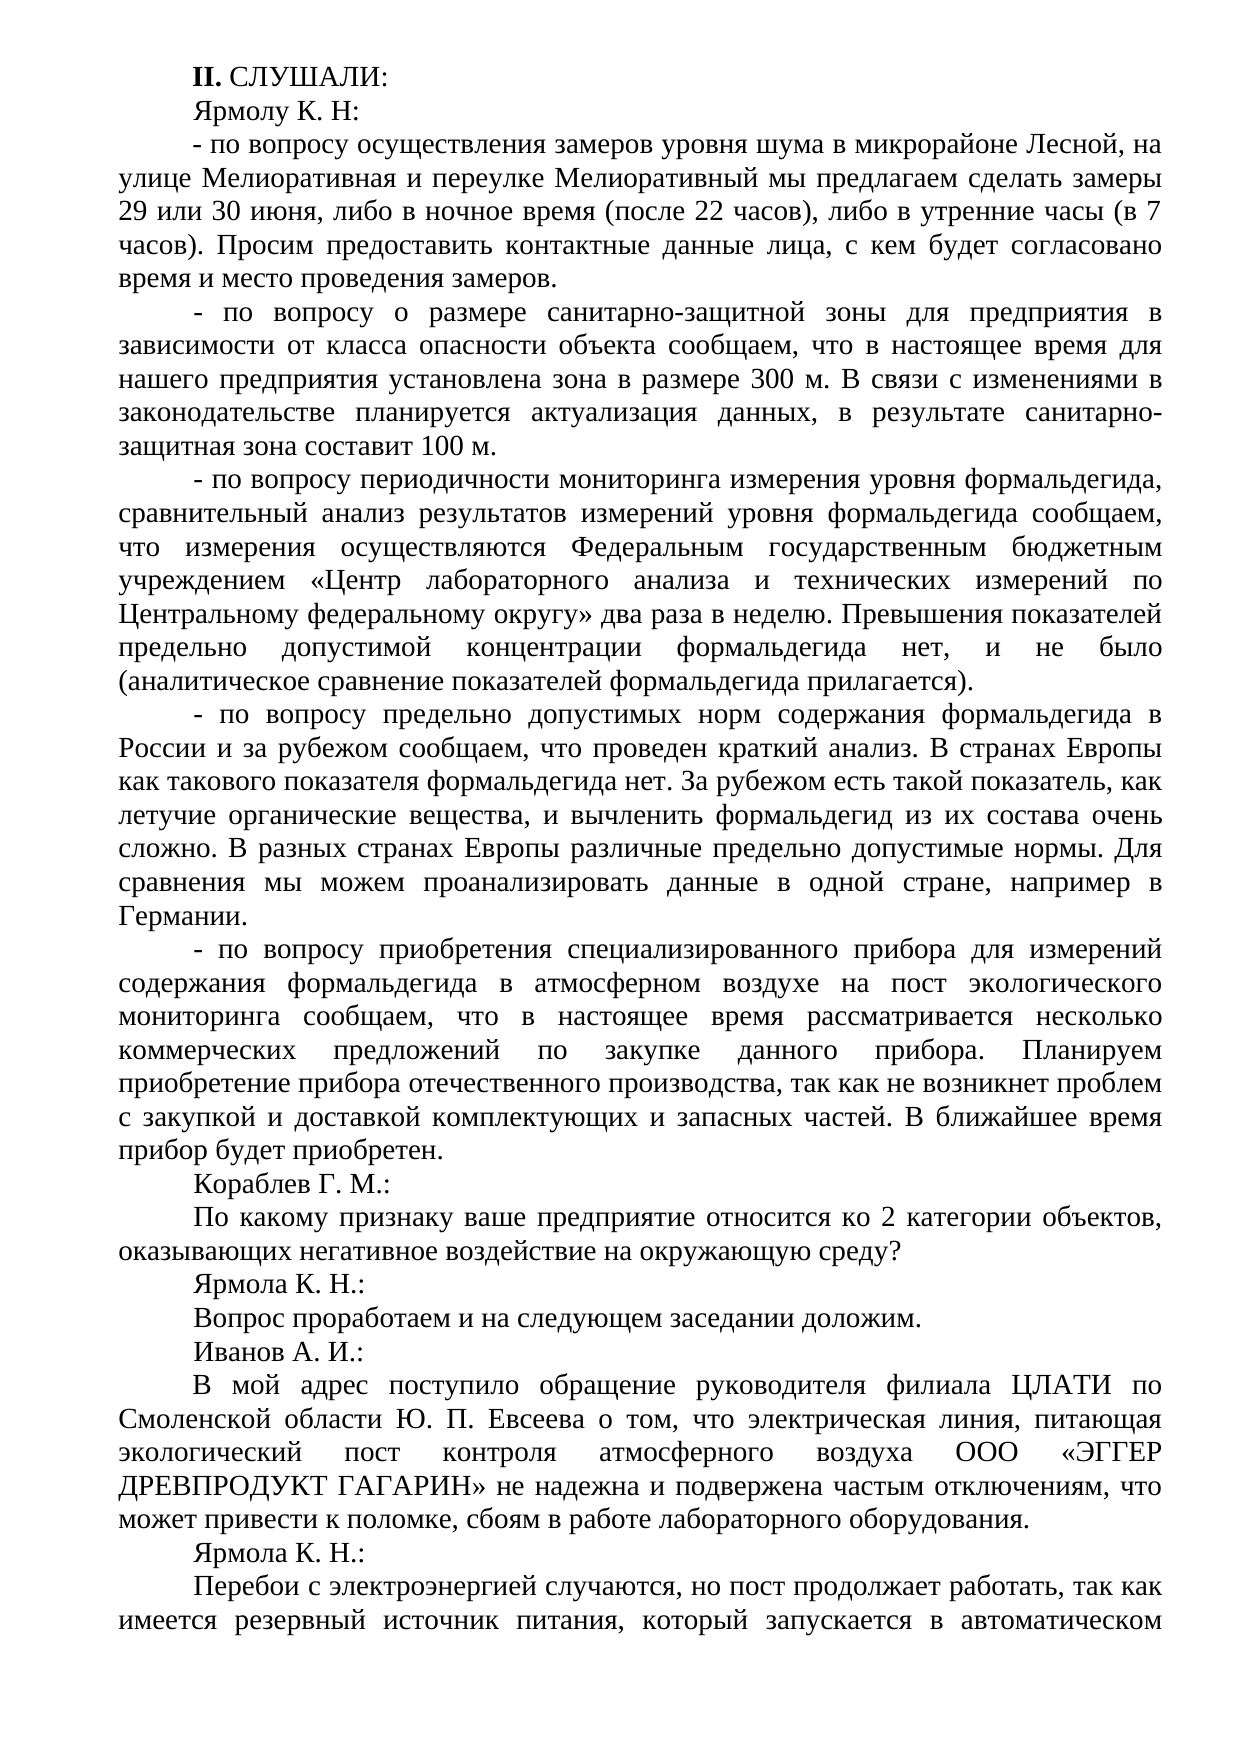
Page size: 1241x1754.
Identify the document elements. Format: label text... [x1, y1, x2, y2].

text Кораблев Г. М.: [118, 1166, 1163, 1199]
text В мой адрес поступило обращение руководителя филиала ЦЛАТИ по Смоленской области Ю. П. Евсеева о том, что электрическая линия, питающая экологический пост контроля атмосферного воздуха ООО «ЭГГЕР ДРЕВПРОДУКТ ГАГАРИН» не надежна и подвержена частым отключениям, что может привести к поломке, сбоям в работе лабораторного оборудования. [118, 1367, 1163, 1535]
text Ярмола К. Н.: [118, 1267, 1163, 1300]
text Иванов А. И.: [118, 1334, 1163, 1367]
text - по вопросу приобретения специализированного прибора для измерений содержания формальдегида в атмосферном воздухе на пост экологического мониторинга сообщаем, что в настоящее время рассматривается несколько коммерческих предложений по закупке данного прибора. Планируем приобретение прибора отечественного производства, так как не возникнет проблем с закупкой и доставкой комплектующих и запасных частей. В ближайшее время прибор будет приобретен. [118, 931, 1163, 1166]
text Вопрос проработаем и на следующем заседании доложим. [118, 1300, 1163, 1334]
list Ярмолу К. Н: [193, 93, 1163, 126]
text Ярмола К. Н.: [118, 1535, 1163, 1568]
text - по вопросу о размере санитарно-защитной зоны для предприятия в зависимости от класса опасности объекта сообщаем, что в настоящее время для нашего предприятия установлена зона в размере 300 м. В связи с изменениями в законодательстве планируется актуализация данных, в результате санитарно-защитная зона составит 100 м. [118, 294, 1163, 462]
list - по вопросу осуществления замеров уровня шума в микрорайоне Лесной, на улице Мелиоративная и переулке Мелиоративный мы предлагаем сделать замеры 29 или 30 июня, либо в ночное время (после 22 часов), либо в утренние часы (в 7 часов). Просим предоставить контактные данные лица, с кем будет согласовано время и место проведения замеров. [118, 126, 1163, 294]
text По какому признаку ваше предприятие относится ко 2 категории объектов, оказывающих негативное воздействие на окружающую среду? [118, 1199, 1163, 1267]
text II. СЛУШАЛИ: [118, 59, 1163, 93]
text - по вопросу предельно допустимых норм содержания формальдегида в России и за рубежом сообщаем, что проведен краткий анализ. В странах Европы как такового показателя формальдегида нет. За рубежом есть такой показатель, как летучие органические вещества, и вычленить формальдегид из их состава очень сложно. В разных странах Европы различные предельно допустимые нормы. Для сравнения мы можем проанализировать данные в одной стране, например в Германии. [118, 696, 1163, 931]
text - по вопросу периодичности мониторинга измерения уровня формальдегида, сравнительный анализ результатов измерений уровня формальдегида сообщаем, что измерения осуществляются Федеральным государственным бюджетным учреждением «Центр лабораторного анализа и технических измерений по Центральному федеральному округу» два раза в неделю. Превышения показателей предельно допустимой концентрации формальдегида нет, и не было (аналитическое сравнение показателей формальдегида прилагается). [118, 462, 1163, 696]
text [118, 1568, 1163, 1636]
